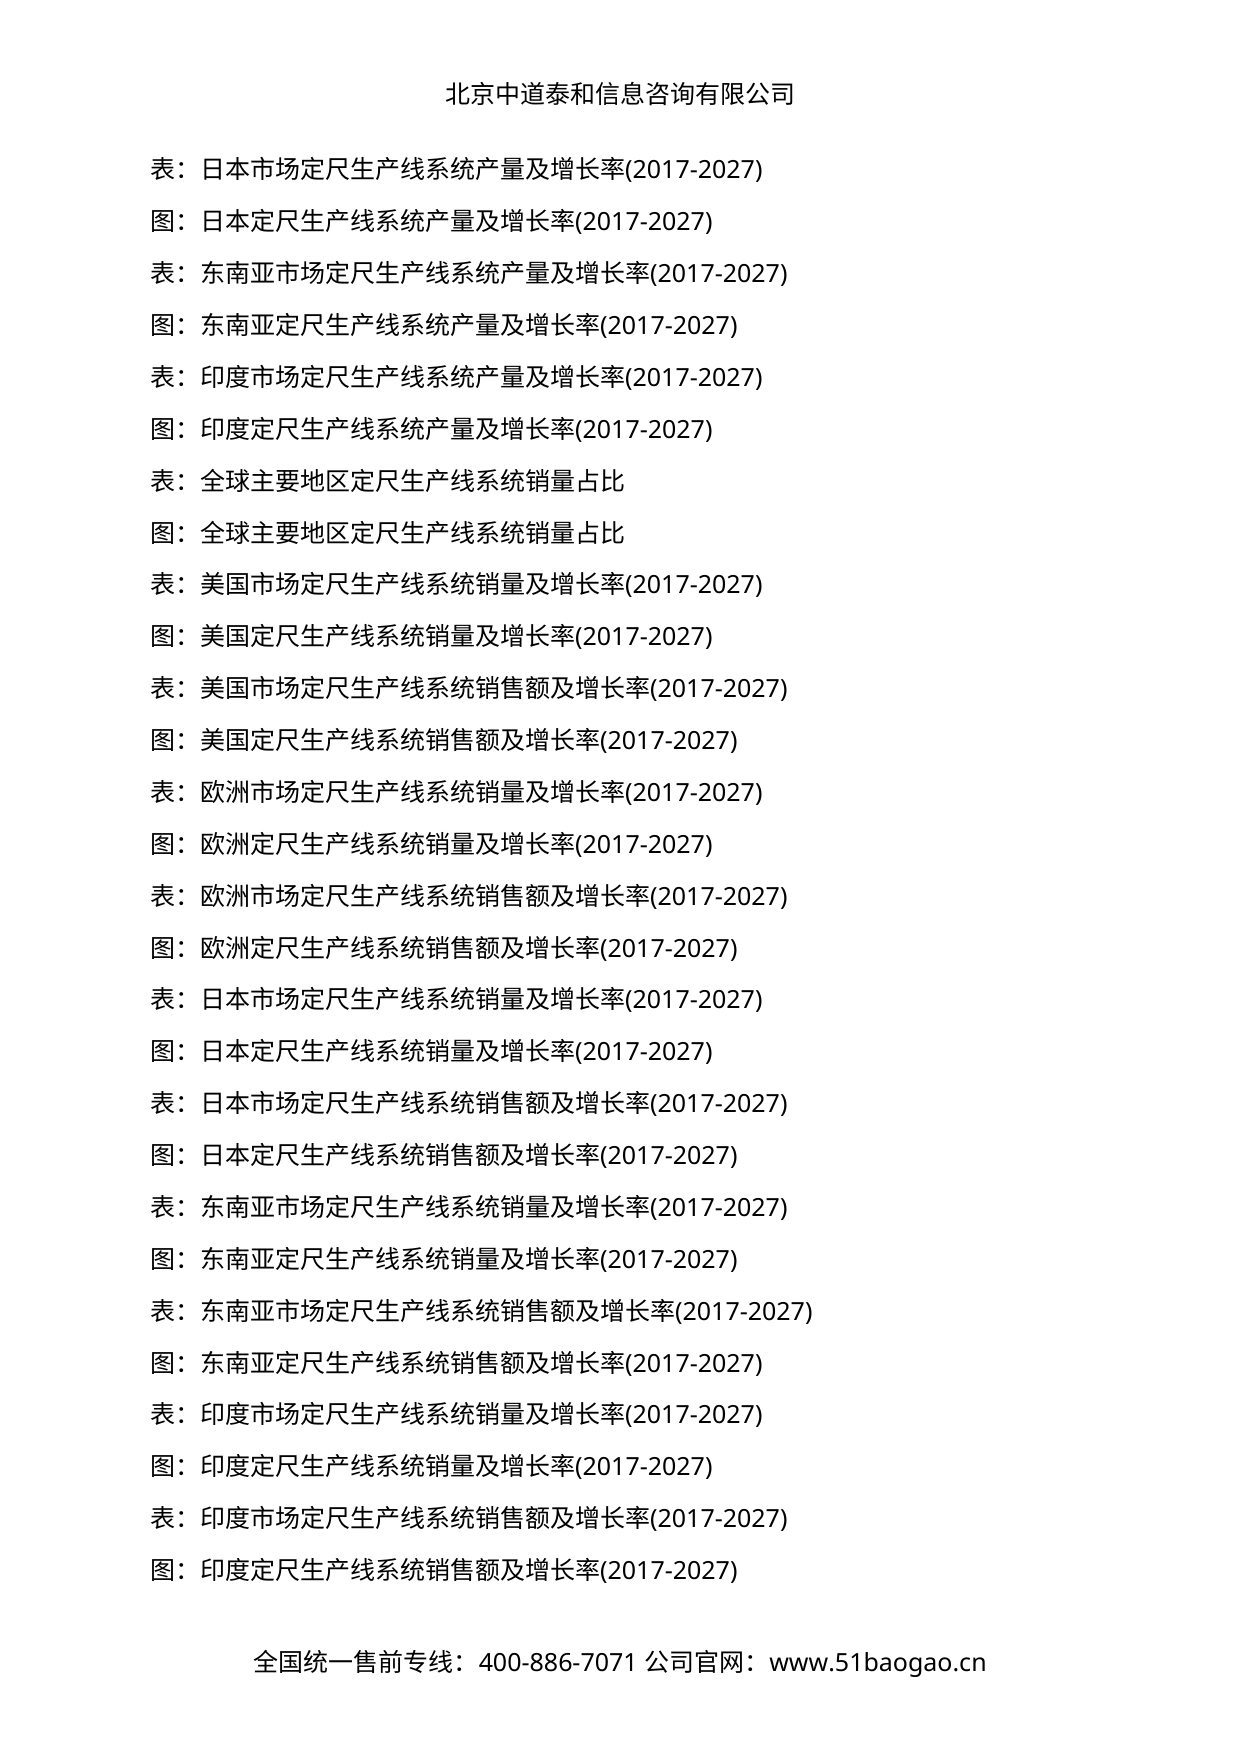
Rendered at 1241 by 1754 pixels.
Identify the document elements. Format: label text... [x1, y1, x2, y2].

text 图：欧洲定尺生产线系统销售额及增长率(2017-2027) [150, 928, 1090, 964]
text 图：欧洲定尺生产线系统销量及增长率(2017-2027) [150, 824, 1090, 861]
text 图：全球主要地区定尺生产线系统销量占比 [150, 513, 1090, 549]
text 图：印度定尺生产线系统销售额及增长率(2017-2027) [150, 1551, 1090, 1587]
text 图：日本定尺生产线系统产量及增长率(2017-2027) [150, 202, 1090, 238]
text 图：日本定尺生产线系统销售额及增长率(2017-2027) [150, 1136, 1090, 1172]
text 表：美国市场定尺生产线系统销售额及增长率(2017-2027) [150, 669, 1090, 705]
text 表：美国市场定尺生产线系统销量及增长率(2017-2027) [150, 565, 1090, 601]
text 图：日本定尺生产线系统销量及增长率(2017-2027) [150, 1032, 1090, 1068]
text 表：日本市场定尺生产线系统销量及增长率(2017-2027) [150, 980, 1090, 1016]
text 表：东南亚市场定尺生产线系统销售额及增长率(2017-2027) [150, 1291, 1090, 1327]
text 图：美国定尺生产线系统销售额及增长率(2017-2027) [150, 721, 1090, 757]
text 图：印度定尺生产线系统销量及增长率(2017-2027) [150, 1447, 1090, 1483]
text 表：印度市场定尺生产线系统产量及增长率(2017-2027) [150, 357, 1090, 394]
text 表：印度市场定尺生产线系统销量及增长率(2017-2027) [150, 1395, 1090, 1431]
text 表：日本市场定尺生产线系统销售额及增长率(2017-2027) [150, 1084, 1090, 1120]
text 表：日本市场定尺生产线系统产量及增长率(2017-2027) [150, 150, 1090, 186]
text 表：欧洲市场定尺生产线系统销售额及增长率(2017-2027) [150, 876, 1090, 912]
text 表：东南亚市场定尺生产线系统产量及增长率(2017-2027) [150, 254, 1090, 290]
text 表：全球主要地区定尺生产线系统销量占比 [150, 461, 1090, 497]
text 图：东南亚定尺生产线系统产量及增长率(2017-2027) [150, 306, 1090, 342]
text 表：欧洲市场定尺生产线系统销量及增长率(2017-2027) [150, 772, 1090, 809]
text 图：东南亚定尺生产线系统销量及增长率(2017-2027) [150, 1239, 1090, 1276]
text 表：东南亚市场定尺生产线系统销量及增长率(2017-2027) [150, 1187, 1090, 1224]
text 图：东南亚定尺生产线系统销售额及增长率(2017-2027) [150, 1343, 1090, 1379]
text 表：印度市场定尺生产线系统销售额及增长率(2017-2027) [150, 1499, 1090, 1535]
text 图：印度定尺生产线系统产量及增长率(2017-2027) [150, 409, 1090, 446]
text 图：美国定尺生产线系统销量及增长率(2017-2027) [150, 617, 1090, 653]
